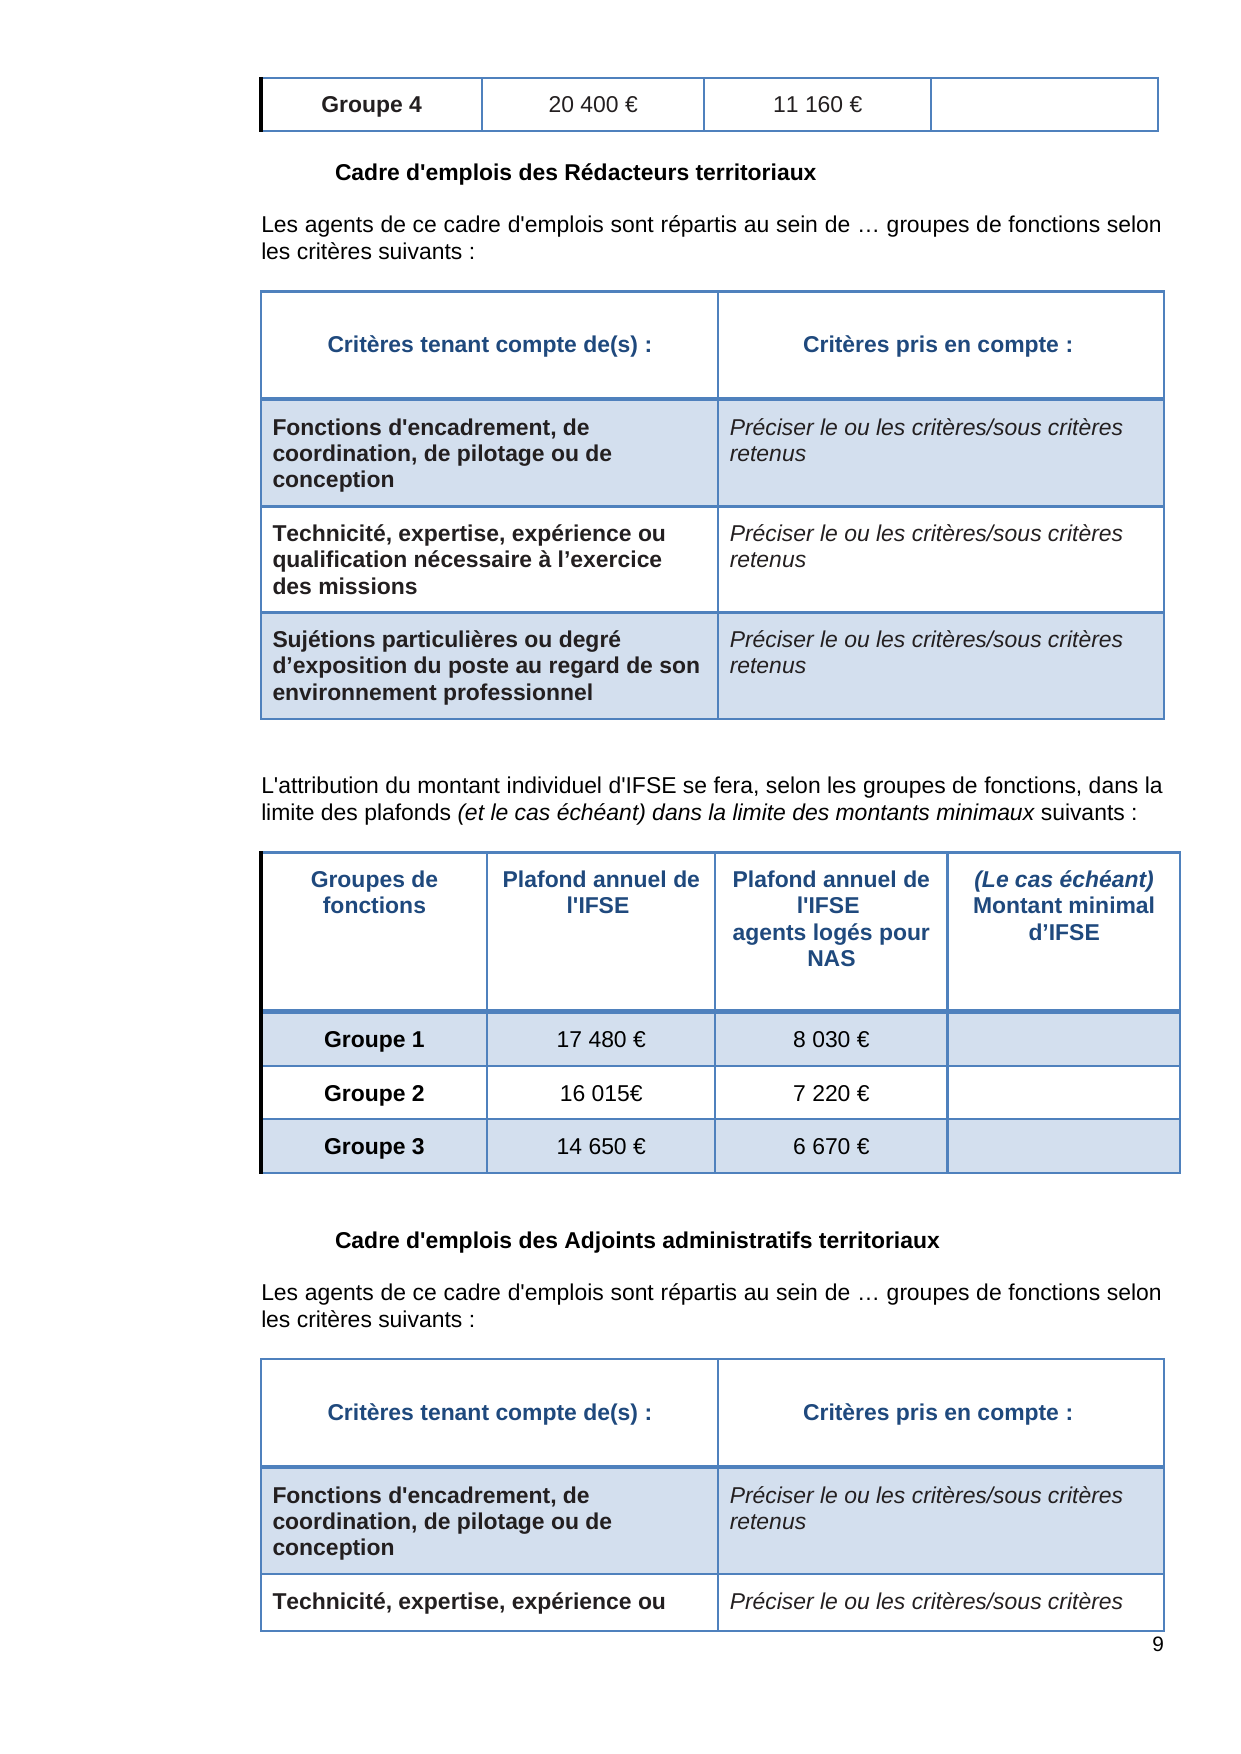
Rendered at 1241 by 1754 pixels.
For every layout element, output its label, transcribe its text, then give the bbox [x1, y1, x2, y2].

table_cell 14 650 € [488, 1120, 714, 1172]
table_cell [949, 1120, 1179, 1172]
table_header Critères pris en compte : [719, 293, 1163, 397]
table_cell [932, 79, 1157, 130]
table_cell Groupe 3 [263, 1120, 486, 1172]
table_cell Technicité, expertise, expérience ou qualification nécessaire à l’exercice des missions [262, 508, 717, 611]
table_header Critères tenant compte de(s) : [262, 1360, 717, 1464]
table_cell Fonctions d'encadrement, de coordination, de pilotage ou de conception [262, 1469, 717, 1573]
table_header Plafond annuel de l'IFSE agents logés pour NAS [716, 854, 946, 1009]
table_cell [949, 1067, 1179, 1118]
table_cell 17 480 € [488, 1014, 714, 1065]
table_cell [719, 1575, 1163, 1630]
table_cell Préciser le ou les critères/sous critères retenus [719, 508, 1163, 611]
table_header Groupes de fonctions [263, 854, 486, 1009]
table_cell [262, 1575, 717, 1630]
text Les agents de ce cadre d'emplois sont répartis au sein de … groupes de fonctions selon les critères suivants : [261, 1279, 1163, 1332]
table_header Plafond annuel de l'IFSE [488, 854, 714, 1009]
text Cadre d'emplois des Rédacteurs territoriaux [261, 159, 1163, 185]
table_cell Fonctions d'encadrement, de coordination, de pilotage ou de conception [262, 401, 717, 505]
table_cell Groupe 2 [263, 1067, 486, 1118]
table_cell Préciser le ou les critères/sous critères retenus [719, 401, 1163, 505]
table_cell Sujétions particulières ou degré d’exposition du poste au regard de son environnement professionnel [262, 614, 717, 718]
table_cell 11 160 € [705, 79, 930, 130]
table_cell 16 015€ [488, 1067, 714, 1118]
table_cell Préciser le ou les critères/sous critères retenus [719, 614, 1163, 718]
table_header (Le cas échéant) Montant minimal d’IFSE [949, 854, 1179, 1009]
text Cadre d'emplois des Adjoints administratifs territoriaux [261, 1227, 1163, 1253]
table_cell 8 030 € [716, 1014, 946, 1065]
table_cell 7 220 € [716, 1067, 946, 1118]
text Les agents de ce cadre d'emplois sont répartis au sein de … groupes de fonctions selon les critères suivants : [261, 211, 1163, 264]
table_cell Groupe 4 [263, 79, 481, 130]
table_header Critères tenant compte de(s) : [262, 293, 717, 397]
table_cell 20 400 € [483, 79, 703, 130]
table_cell Groupe 1 [263, 1014, 486, 1065]
table_cell 6 670 € [716, 1120, 946, 1172]
table_header Critères pris en compte : [719, 1360, 1163, 1464]
table_cell [949, 1014, 1179, 1065]
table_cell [719, 1469, 1163, 1573]
text L'attribution du montant individuel d'IFSE se fera, selon les groupes de fonctions, dans la limite des plafonds (et le cas échéant) dans la limite des montants minimaux suivants : [261, 772, 1163, 825]
